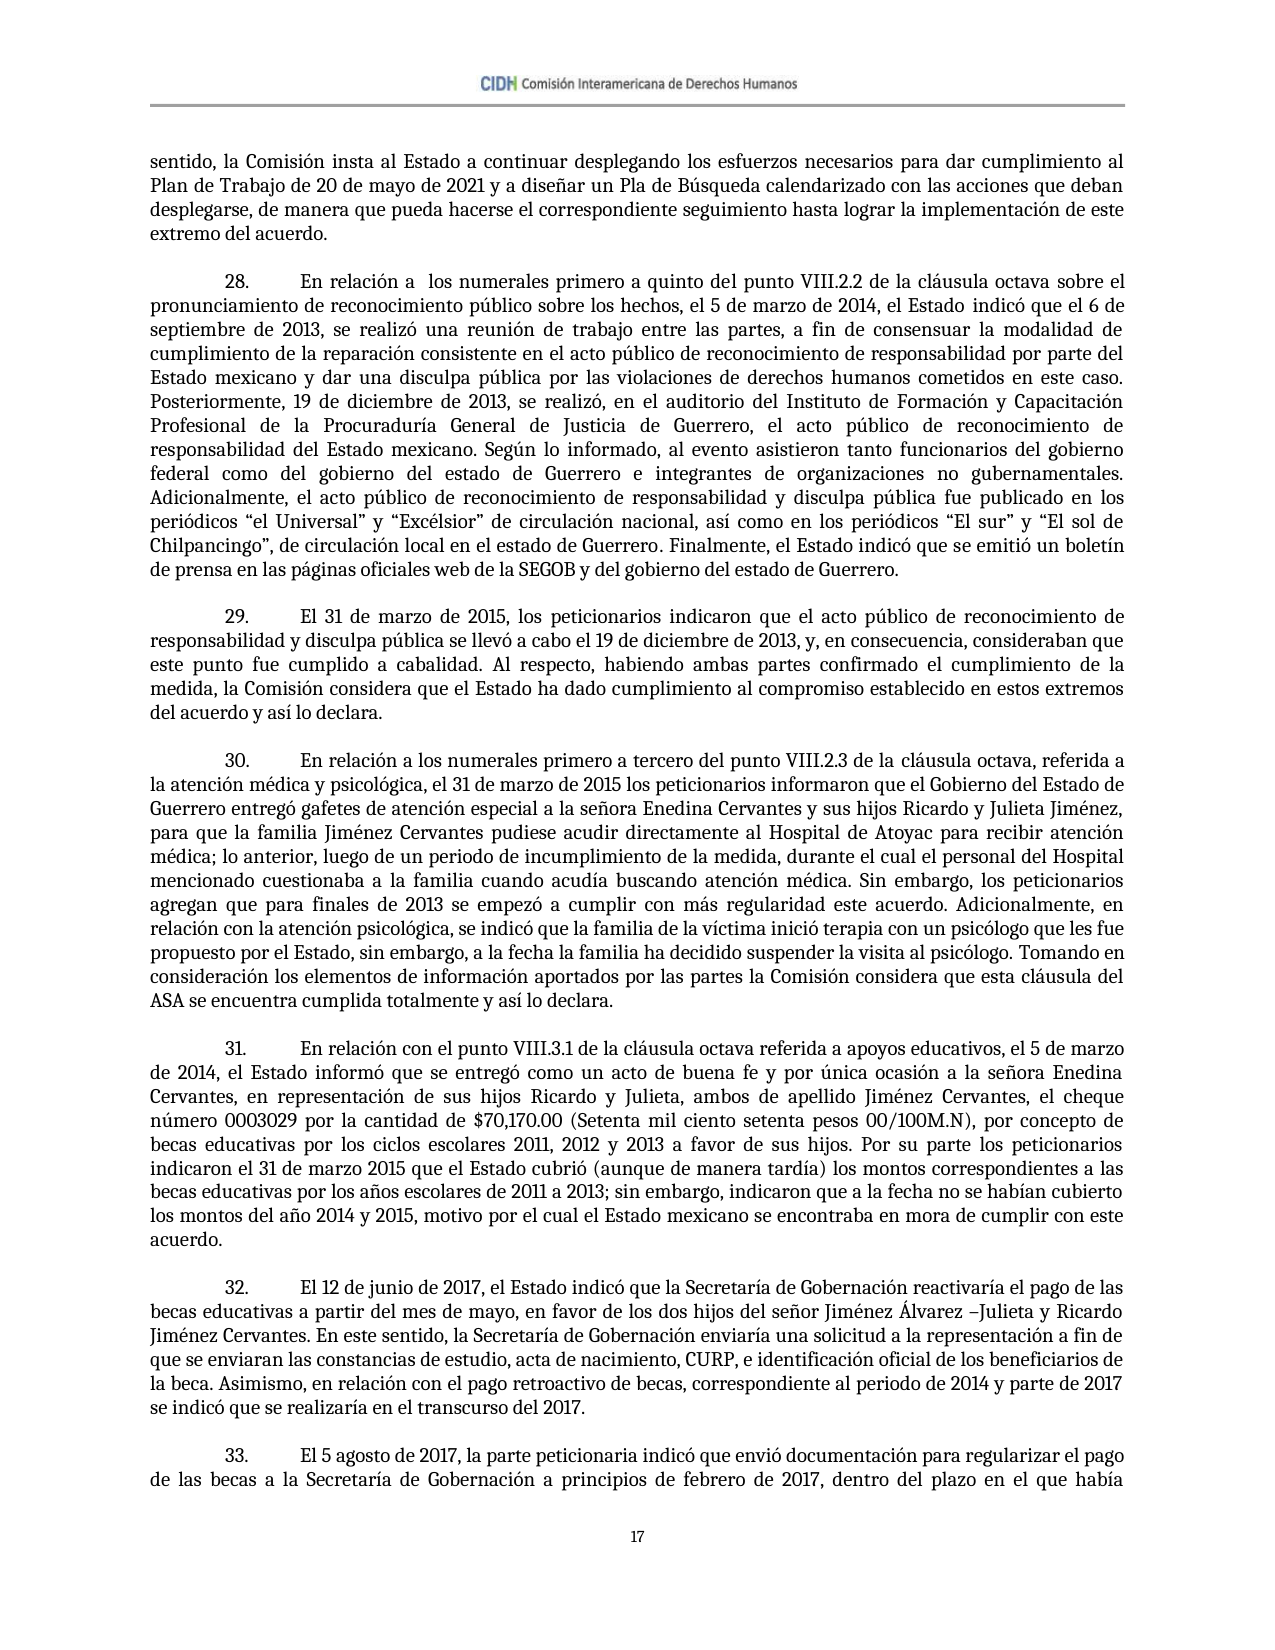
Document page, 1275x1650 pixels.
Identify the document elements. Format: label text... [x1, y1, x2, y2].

picture [475, 75, 800, 93]
list El 12 de junio de 2017, el Estado indicó que la Secretaría de Gobernación reactivaría el pago de las becas educativas a partir del mes de mayo, en favor de los dos hijos del señor Jiménez Álvarez –Julieta y Ricardo Jiménez Cervantes. En este sentido, la Secretaría de Gobernación enviaría una solicitud a la representación a fin de que se enviaran las constancias de estudio, acta de nacimiento, CURP, e identificación oficial de los beneficiarios de la beca. Asimismo, en relación con el pago retroactivo de becas, correspondiente al periodo de 2014 y parte de 2017 se indicó que se realizaría en el transcurso del 2017. [150, 1276, 1125, 1420]
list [150, 1444, 1125, 1492]
list En relación a los numerales primero a quinto del punto VIII.2.2 de la cláusula octava sobre el pronunciamiento de reconocimiento público sobre los hechos, el 5 de marzo de 2014, el Estado indicó que el 6 de septiembre de 2013, se realizó una reunión de trabajo entre las partes, a fin de consensuar la modalidad de cumplimiento de la reparación consistente en el acto público de reconocimiento de responsabilidad por parte del Estado mexicano y dar una disculpa pública por las violaciones de derechos humanos cometidos en este caso. Posteriormente, 19 de diciembre de 2013, se realizó, en el auditorio del Instituto de Formación y Capacitación Profesional de la Procuraduría General de Justicia de Guerrero, el acto público de reconocimiento de responsabilidad del Estado mexicano. Según lo informado, al evento asistieron tanto funcionarios del gobierno federal como del gobierno del estado de Guerrero e integrantes de organizaciones no gubernamentales. Adicionalmente, el acto público de reconocimiento de responsabilidad y disculpa pública fue publicado en los periódicos “el Universal” y “Excélsior” de circulación nacional, así como en los periódicos “El sur” y “El sol de Chilpancingo”, de circulación local en el estado de Guerrero. Finalmente, el Estado indicó que se emitió un boletín de prensa en las páginas oficiales web de la SEGOB y del gobierno del estado de Guerrero. [150, 270, 1125, 581]
list En relación con el punto VIII.3.1 de la cláusula octava referida a apoyos educativos, el 5 de marzo de 2014, el Estado informó que se entregó como un acto de buena fe y por única ocasión a la señora Enedina Cervantes, en representación de sus hijos Ricardo y Julieta, ambos de apellido Jiménez Cervantes, el cheque número 0003029 por la cantidad de $70,170.00 (Setenta mil ciento setenta pesos 00/100M.N), por concepto de becas educativas por los ciclos escolares 2011, 2012 y 2013 a favor de sus hijos. Por su parte los peticionarios indicaron el 31 de marzo 2015 que el Estado cubrió (aunque de manera tardía) los montos correspondientes a las becas educativas por los años escolares de 2011 a 2013; sin embargo, indicaron que a la fecha no se habían cubierto los montos del año 2014 y 2015, motivo por el cual el Estado mexicano se encontraba en mora de cumplir con este acuerdo. [150, 1036, 1125, 1252]
list En relación a los numerales primero a tercero del punto VIII.2.3 de la cláusula octava, referida a la atención médica y psicológica, el 31 de marzo de 2015 los peticionarios informaron que el Gobierno del Estado de Guerrero entregó gafetes de atención especial a la señora Enedina Cervantes y sus hijos Ricardo y Julieta Jiménez, para que la familia Jiménez Cervantes pudiese acudir directamente al Hospital de Atoyac para recibir atención médica; lo anterior, luego de un periodo de incumplimiento de la medida, durante el cual el personal del Hospital mencionado cuestionaba a la familia cuando acudía buscando atención médica. Sin embargo, los peticionarios agregan que para finales de 2013 se empezó a cumplir con más regularidad este acuerdo. Adicionalmente, en relación con la atención psicológica, se indicó que la familia de la víctima inició terapia con un psicólogo que les fue propuesto por el Estado, sin embargo, a la fecha la familia ha decidido suspender la visita al psicólogo. Tomando en consideración los elementos de información aportados por las partes la Comisión considera que esta cláusula del ASA se encuentra cumplida totalmente y así lo declara. [150, 749, 1125, 1012]
list El 31 de marzo de 2015, los peticionarios indicaron que el acto público de reconocimiento de responsabilidad y disculpa pública se llevó a cabo el 19 de diciembre de 2013, y, en consecuencia, consideraban que este punto fue cumplido a cabalidad. Al respecto, habiendo ambas partes confirmado el cumplimiento de la medida, la Comisión considera que el Estado ha dado cumplimiento al compromiso establecido en estos extremos del acuerdo y así lo declara. [150, 605, 1125, 725]
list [150, 150, 1125, 246]
